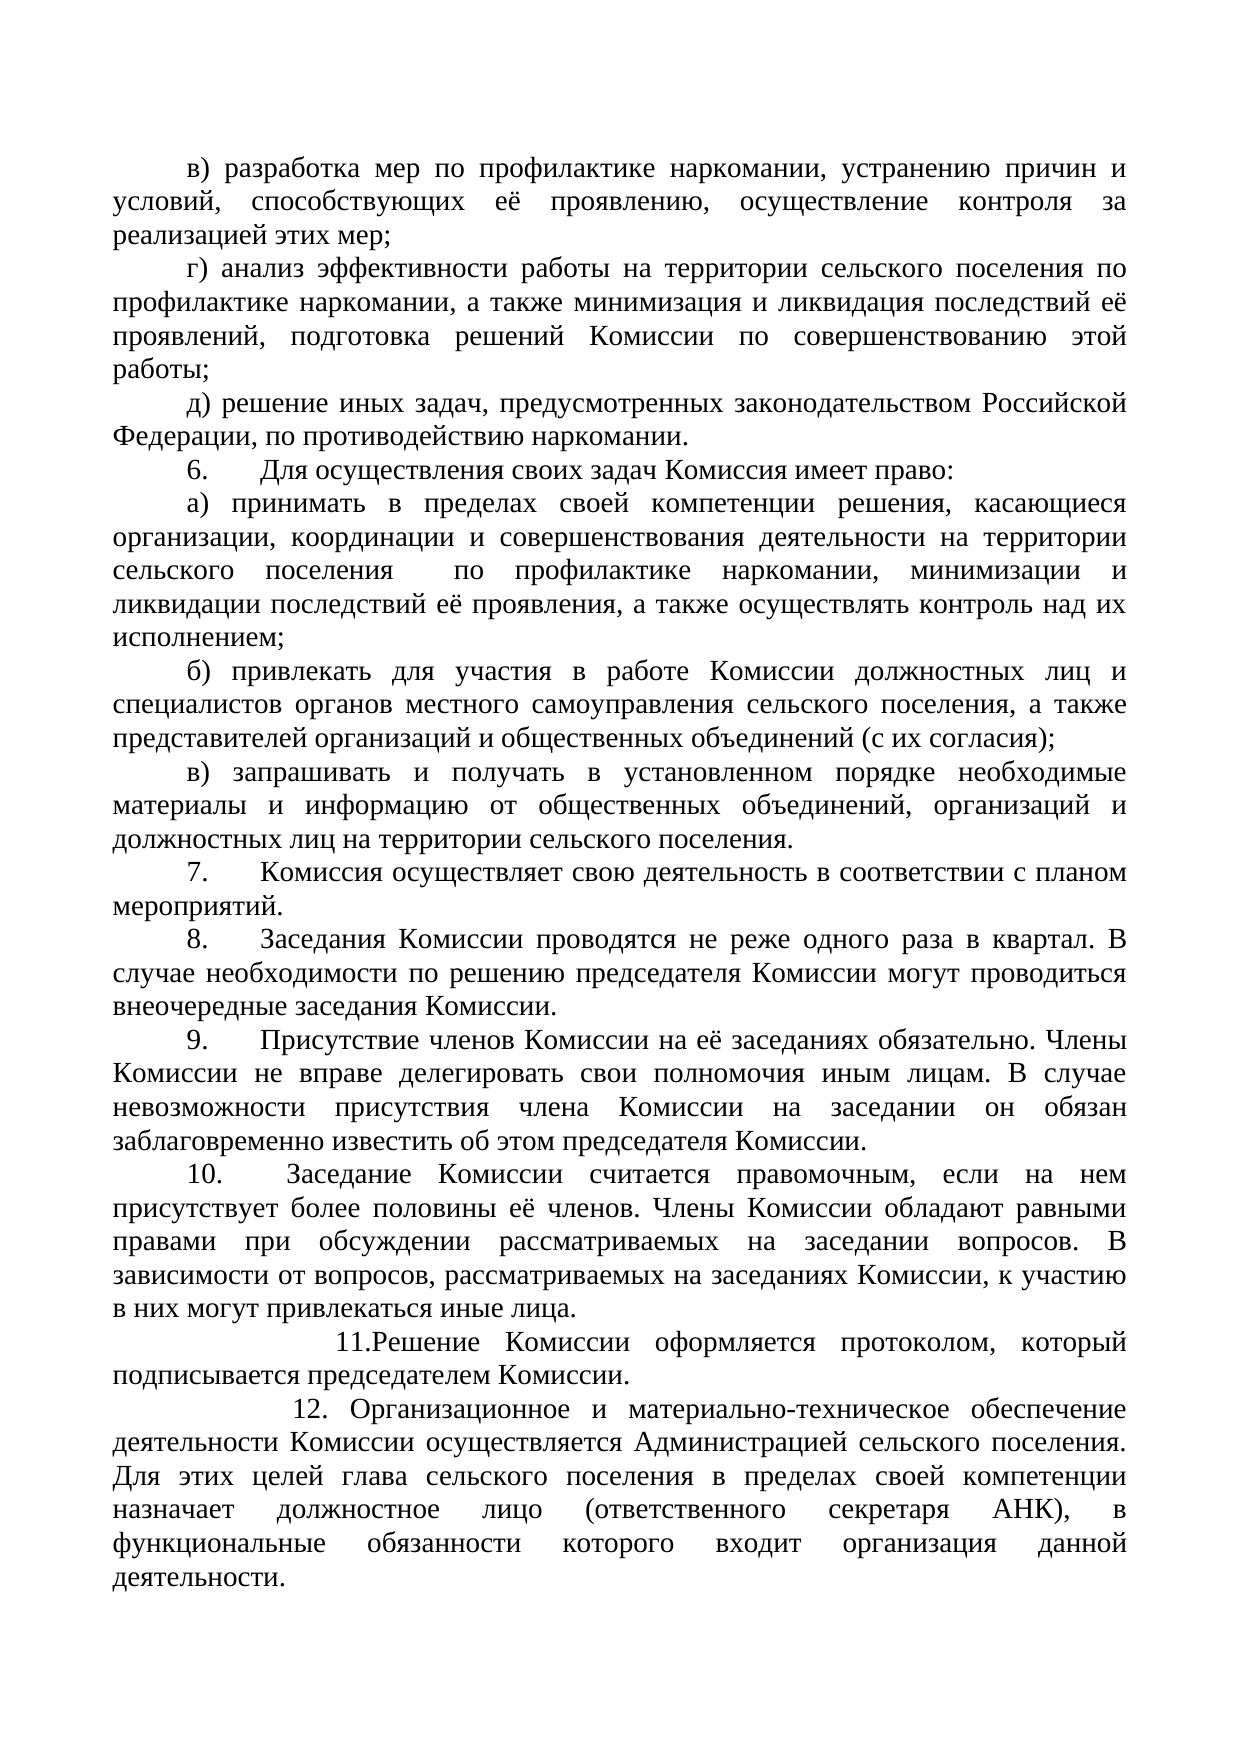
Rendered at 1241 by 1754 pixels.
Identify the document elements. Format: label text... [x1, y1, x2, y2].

list Заседания Комиссии проводятся не реже одного раза в квартал. В случае необходимости по решению председателя Комиссии могут проводиться внеочередные заседания Комиссии. [112, 921, 1128, 1022]
list Присутствие членов Комиссии на её заседаниях обязательно. Члены Комиссии не вправе делегировать свои полномочия иным лицам. В случае невозможности присутствия члена Комиссии на заседании он обязан заблаговременно известить об этом председателя Комиссии. [112, 1022, 1128, 1156]
text в) разработка мер по профилактике наркомании, устранению причин и условий, способствующих её проявлению, осуществление контроля за реализацией этих мер; [112, 150, 1128, 251]
text в) запрашивать и получать в установленном порядке необходимые материалы и информацию от общественных объединений, организаций и должностных лиц на территории сельского поселения. [112, 754, 1128, 854]
list Комиссия осуществляет свою деятельность в соответствии с планом мероприятий. [112, 854, 1128, 921]
text а) принимать в пределах своей компетенции решения, касающиеся организации, координации и совершенствования деятельности на территории сельского поселения по профилактике наркомании, минимизации и ликвидации последствий её проявления, а также осуществлять контроль над их исполнением; [112, 485, 1128, 653]
text б) привлекать для участия в работе Комиссии должностных лиц и специалистов органов местного самоуправления сельского поселения, а также представителей организаций и общественных объединений (с их согласия); [112, 653, 1128, 754]
text г) анализ эффективности работы на территории сельского поселения по профилактике наркомании, а также минимизация и ликвидация последствий её проявлений, подготовка решений Комиссии по совершенствованию этой работы; [112, 251, 1128, 385]
list Для осуществления своих задач Комиссия имеет право: [112, 452, 1128, 485]
text 12. Организационное и материально-техническое обеспечение деятельности Комиссии осуществляется Администрацией сельского поселения. Для этих целей глава сельского поселения в пределах своей компетенции назначает должностное лицо (ответственного секретаря АНК), в функциональные обязанности которого входит организация данной деятельности. [112, 1391, 1128, 1592]
text 11.Решение Комиссии оформляется протоколом, который подписывается председателем Комиссии. [112, 1324, 1128, 1391]
text д) решение иных задач, предусмотренных законодательством Российской Федерации, по противодействию наркомании. [112, 385, 1128, 452]
list Заседание Комиссии считается правомочным, если на нем присутствует более половины её членов. Члены Комиссии обладают равными правами при обсуждении рассматриваемых на заседании вопросов. В зависимости от вопросов, рассматриваемых на заседаниях Комиссии, к участию в них могут привлекаться иные лица. [112, 1156, 1128, 1324]
